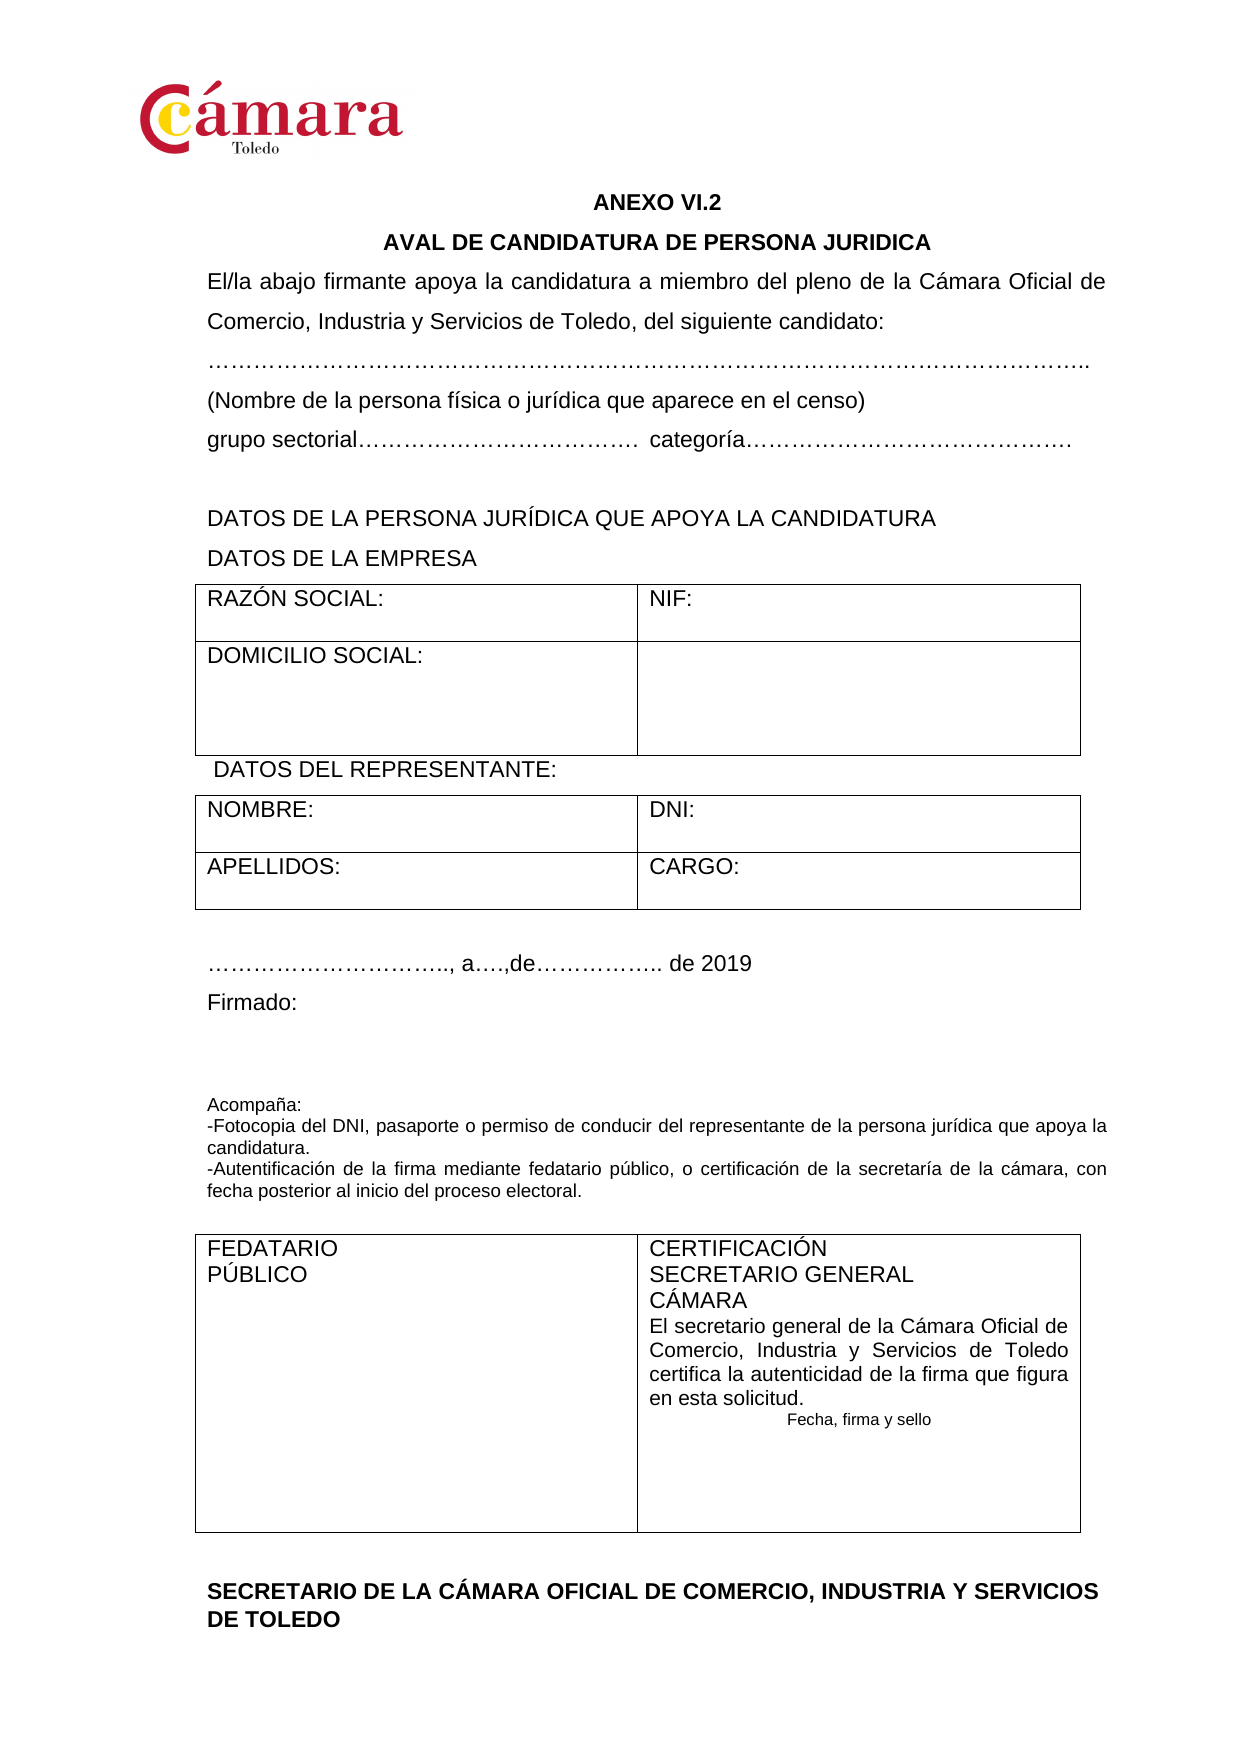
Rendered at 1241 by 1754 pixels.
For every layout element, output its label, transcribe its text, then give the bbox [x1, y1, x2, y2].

text DATOS DEL REPRESENTANTE: [207, 756, 1107, 782]
text Acompaña: [207, 1093, 1107, 1115]
text AVAL DE CANDIDATURA DE PERSONA JURIDICA [207, 229, 1107, 255]
text SECRETARIO DE LA CÁMARA OFICIAL DE COMERCIO, INDUSTRIA Y SERVICIOS DE TOLEDO [207, 1578, 1107, 1633]
text …………………………………………………………………………………………………….. [207, 347, 1107, 373]
table_header NOMBRE: [196, 796, 637, 852]
table_header CERTIFICACIÓN SECRETARIO GENERAL CÁMARA El secretario general de la Cámara Oficial de Comercio, Industria y Servicios de Toledo certifica la autenticidad de la firma que figura en esta solicitud. Fecha, firma y sello [638, 1235, 1080, 1532]
table_cell [638, 642, 1080, 754]
text -Autentificación de la firma mediante fedatario público, o certificación de la secretaría de la cámara, con fecha posterior al inicio del proceso electoral. [207, 1158, 1107, 1201]
text Firmado: [207, 989, 1107, 1016]
text -Fotocopia del DNI, pasaporte o permiso de conducir del representante de la persona jurídica que apoya la candidatura. [207, 1115, 1107, 1158]
text DATOS DE LA EMPRESA [207, 544, 1107, 571]
table_header NIF: [638, 585, 1080, 641]
text (Nombre de la persona física o jurídica que aparece en el censo) [207, 387, 1107, 413]
table_header DNI: [638, 796, 1080, 852]
text El/la abajo firmante apoya la candidatura a miembro del pleno de la Cámara Oficial de Comercio, Industria y Servicios de Toledo, del siguiente candidato: [207, 268, 1107, 334]
text ANEXO VI.2 [207, 189, 1107, 216]
text ………………………….., a….,de…………….. de 2019 [207, 950, 1107, 976]
picture [126, 73, 417, 165]
table_cell DOMICILIO SOCIAL: [196, 642, 637, 754]
text grupo sectorial………………………………. categoría……………………………………. [207, 426, 1107, 452]
text DATOS DE LA PERSONA JURÍDICA QUE APOYA LA CANDIDATURA [207, 505, 1107, 531]
table_cell CARGO: [638, 853, 1080, 909]
table_header FEDATARIO PÚBLICO [196, 1235, 637, 1532]
table_header RAZÓN SOCIAL: [196, 585, 637, 641]
table_cell APELLIDOS: [196, 853, 637, 909]
